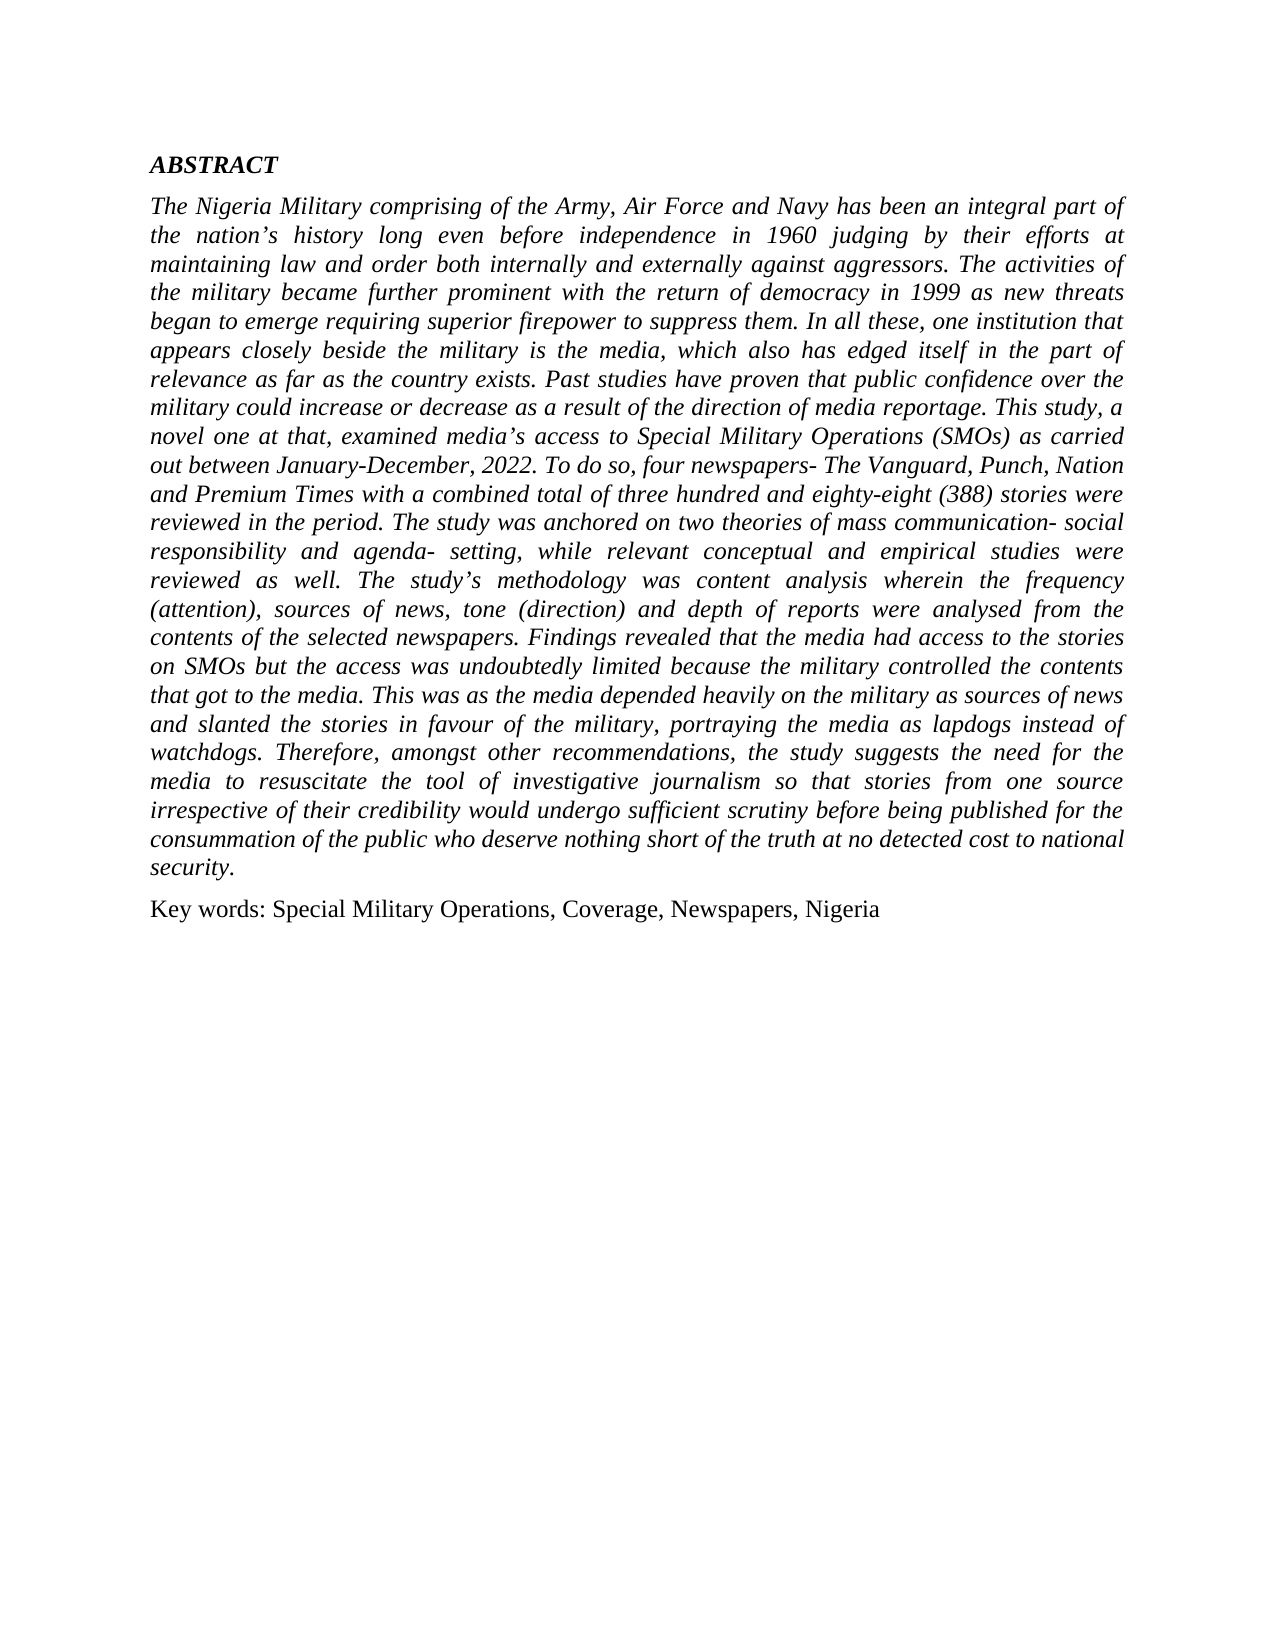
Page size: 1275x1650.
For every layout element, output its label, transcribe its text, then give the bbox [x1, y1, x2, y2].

text Key words: Special Military Operations, Coverage, Newspapers, Nigeria [150, 894, 1125, 922]
text ABSTRACT [150, 150, 1125, 179]
text The Nigeria Military comprising of the Army, Air Force and Navy has been an integral part of the nation’s history long even before independence in 1960 judging by their efforts at maintaining law and order both internally and externally against aggressors. The activities of the military became further prominent with the return of democracy in 1999 as new threats began to emerge requiring superior firepower to suppress them. In all these, one institution that appears closely beside the military is the media, which also has edged itself in the part of relevance as far as the country exists. Past studies have proven that public confidence over the military could increase or decrease as a result of the direction of media reportage. This study, a novel one at that, examined media’s access to Special Military Operations (SMOs) as carried out between January-December, 2022. To do so, four newspapers- The Vanguard, Punch, Nation and Premium Times with a combined total of three hundred and eighty-eight (388) stories were reviewed in the period. The study was anchored on two theories of mass communication- social responsibility and agenda- setting, while relevant conceptual and empirical studies were reviewed as well. The study’s methodology was content analysis wherein the frequency (attention), sources of news, tone (direction) and depth of reports were analysed from the contents of the selected newspapers. Findings revealed that the media had access to the stories on SMOs but the access was undoubtedly limited because the military controlled the contents that got to the media. This was as the media depended heavily on the military as sources of news and slanted the stories in favour of the military, portraying the media as lapdogs instead of watchdogs. Therefore, amongst other recommendations, the study suggests the need for the media to resuscitate the tool of investigative journalism so that stories from one source irrespective of their credibility would undergo sufficient scrutiny before being published for the consummation of the public who deserve nothing short of the truth at no detected cost to national security. [150, 191, 1125, 881]
